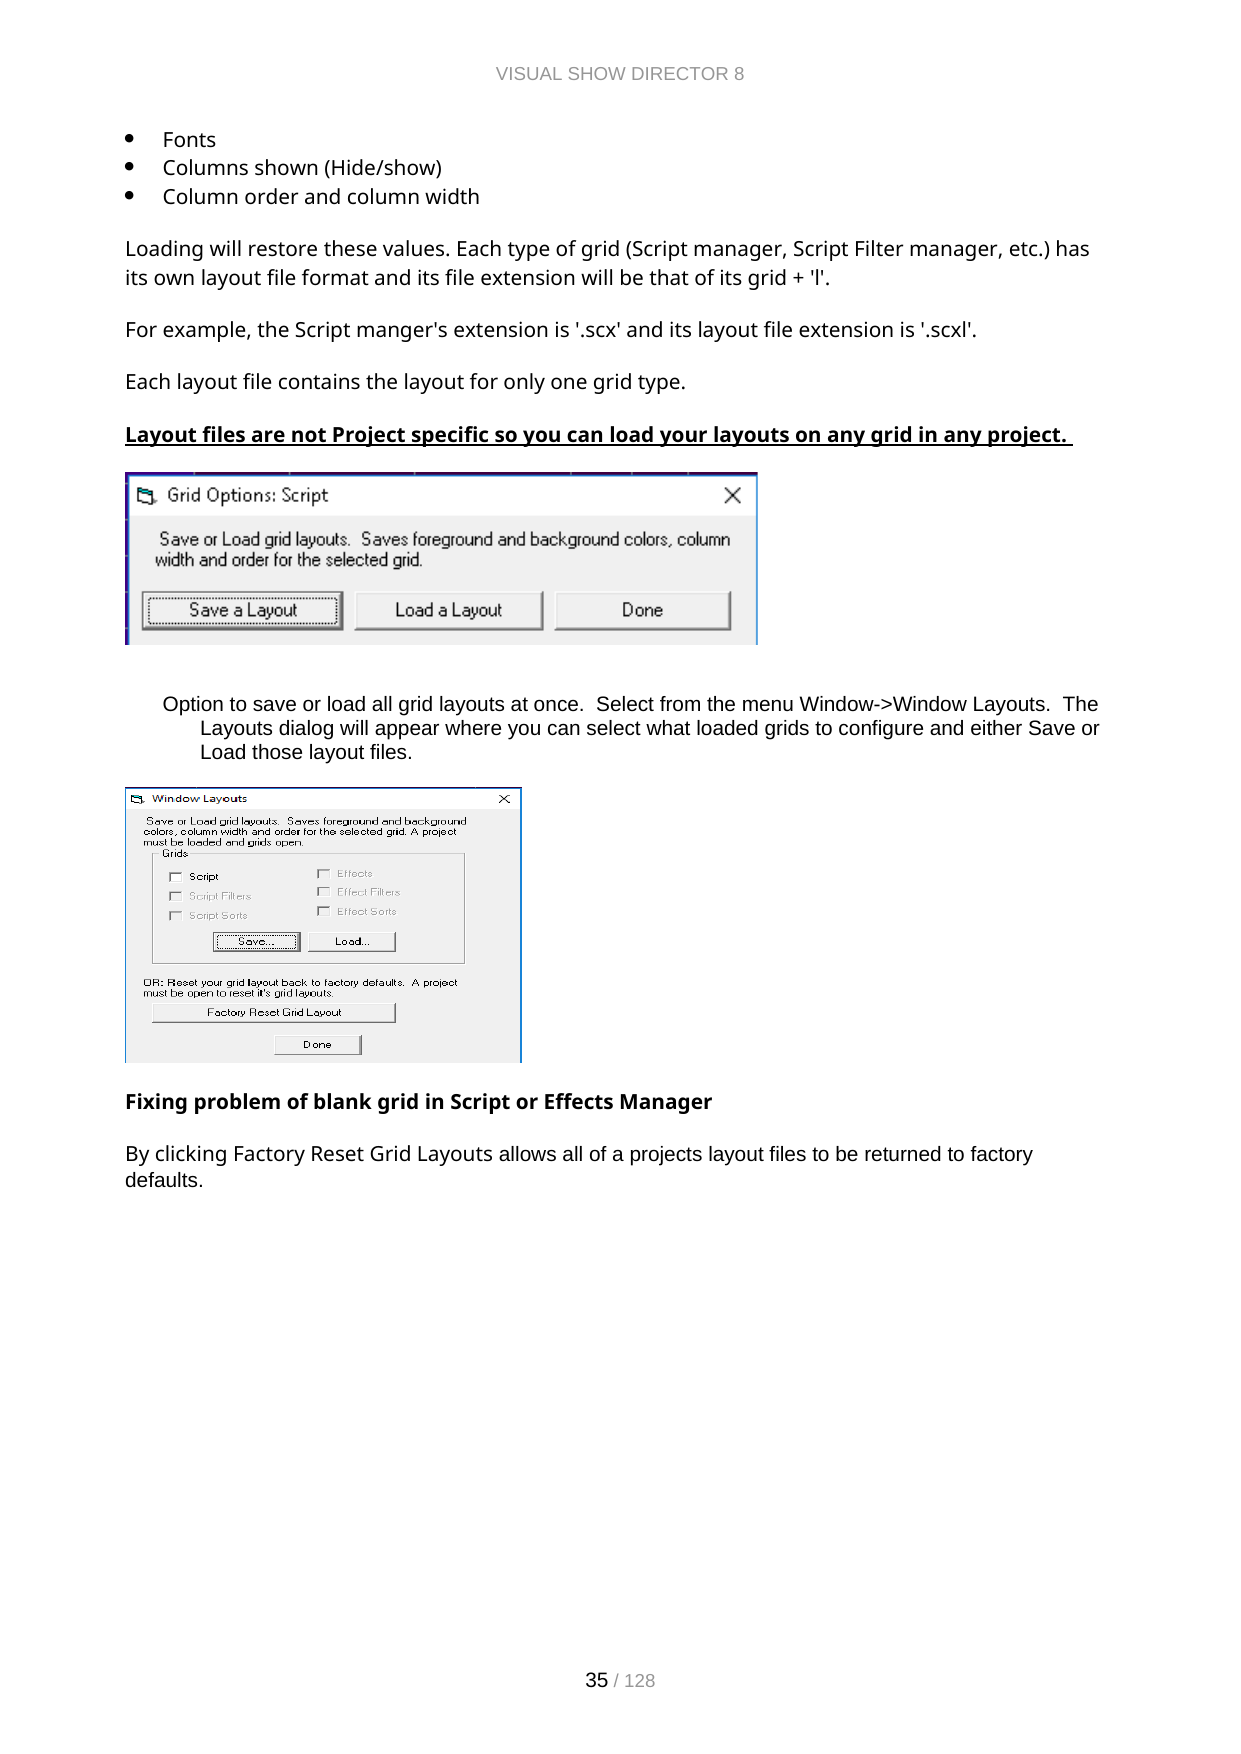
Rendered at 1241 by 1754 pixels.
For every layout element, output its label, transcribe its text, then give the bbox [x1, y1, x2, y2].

text Layout files are not Project specific so you can load your layouts on any grid in any project. [125, 420, 1115, 448]
text For example, the Script manger's extension is '.scx' and its layout file extension is '.scxl'. [125, 315, 1115, 343]
picture [125, 472, 758, 645]
picture [125, 787, 522, 1063]
text Loading will restore these values. Each type of grid (Script manager, Script Filter manager, etc.) has its own layout file format and its file extension will be that of its grid + 'l'. [125, 234, 1115, 291]
list Columns shown (Hide/show) [125, 153, 1115, 182]
text By clicking Factory Reset Grid Layouts allows all of a projects layout files to be returned to factory defaults. [125, 1139, 1115, 1192]
text Fixing problem of blank grid in Script or Effects Manager [125, 1087, 1115, 1115]
text Each layout file contains the layout for only one grid type. [125, 367, 1115, 396]
list Column order and column width [125, 182, 1115, 210]
list Option to save or load all grid layouts at once. Select from the menu Window->Window Layouts. The Layouts dialog will appear where you can select what loaded grids to configure and either Save or Load those layout files. [162, 692, 1115, 764]
list Fonts [125, 125, 1115, 153]
